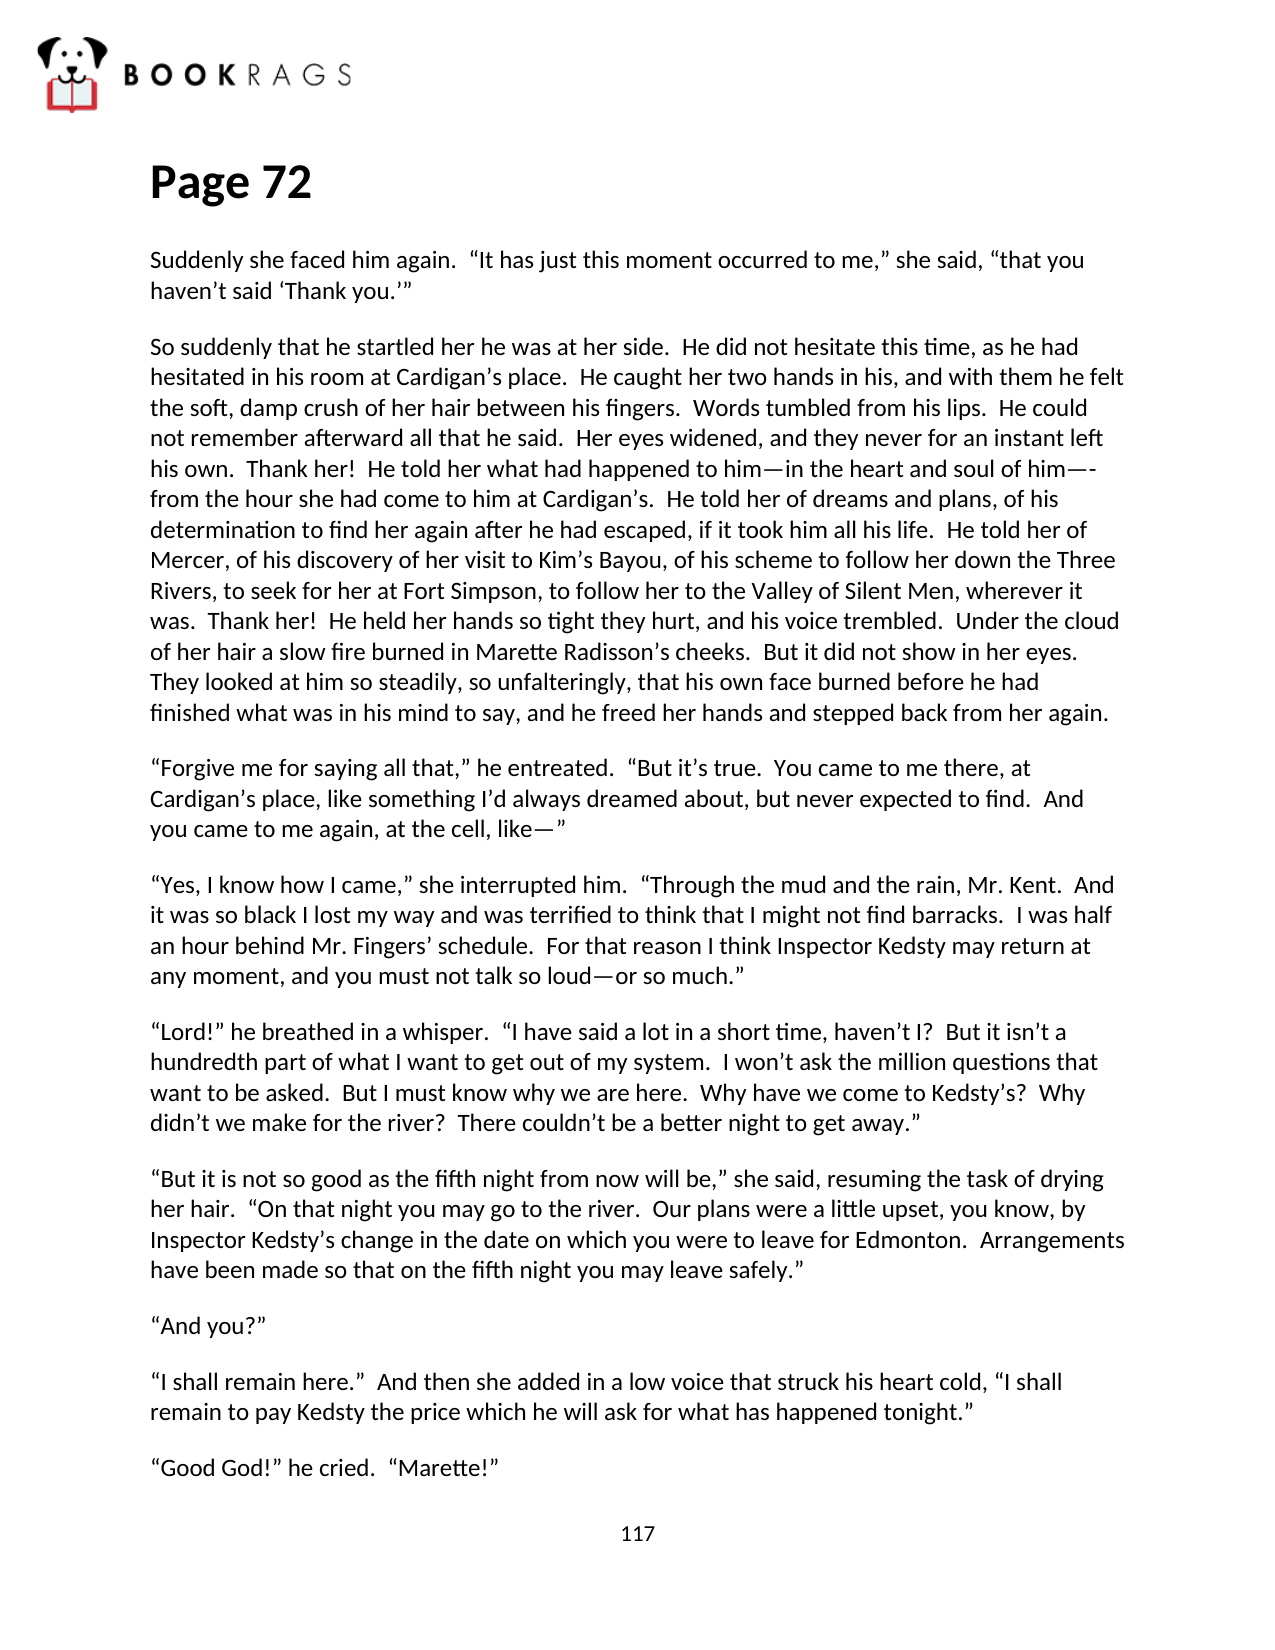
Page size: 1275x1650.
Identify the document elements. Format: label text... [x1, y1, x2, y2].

text “I shall remain here.” And then she added in a low voice that struck his heart cold, “I shall remain to pay Kedsty the price which he will ask for what has happened tonight.” [150, 1366, 1125, 1427]
text “Forgive me for saying all that,” he entreated. “But it’s true. You came to me there, at Cardigan’s place, like something I’d always dreamed about, but never expected to find. And you came to me again, at the cell, like—­” [150, 752, 1125, 844]
text Page 72 [150, 150, 1125, 211]
text Suddenly she faced him again. “It has just this moment occurred to me,” she said, “that you haven’t said ‘Thank you.’” [150, 244, 1125, 306]
text “Lord!” he breathed in a whisper. “I have said a lot in a short time, haven’t I? But it isn’t a hundredth part of what I want to get out of my system. I won’t ask the million questions that want to be asked. But I must know why we are here. Why have we come to Kedsty’s? Why didn’t we make for the river? There couldn’t be a better night to get away.” [150, 1016, 1125, 1138]
text So suddenly that he startled her he was at her side. He did not hesitate this time, as he had hesitated in his room at Cardigan’s place. He caught her two hands in his, and with them he felt the soft, damp crush of her hair between his fingers. Words tumbled from his lips. He could not remember afterward all that he said. Her eyes widened, and they never for an instant left his own. Thank her! He told her what had happened to him—­in the heart and soul of him—­from the hour she had come to him at Cardigan’s. He told her of dreams and plans, of his determination to find her again after he had escaped, if it took him all his life. He told her of Mercer, of his discovery of her visit to Kim’s Bayou, of his scheme to follow her down the Three Rivers, to seek for her at Fort Simpson, to follow her to the Valley of Silent Men, wherever it was. Thank her! He held her hands so tight they hurt, and his voice trembled. Under the cloud of her hair a slow fire burned in Marette Radisson’s cheeks. But it did not show in her eyes. They looked at him so steadily, so unfalteringly, that his own face burned before he had finished what was in his mind to say, and he freed her hands and stepped back from her again. [150, 331, 1125, 727]
text “And you?” [150, 1310, 1125, 1341]
text “Good God!” he cried. “Marette!” [150, 1452, 1125, 1482]
picture [37, 37, 351, 113]
text “Yes, I know how I came,” she interrupted him. “Through the mud and the rain, Mr. Kent. And it was so black I lost my way and was terrified to think that I might not find barracks. I was half an hour behind Mr. Fingers’ schedule. For that reason I think Inspector Kedsty may return at any moment, and you must not talk so loud—­or so much.” [150, 869, 1125, 991]
text “But it is not so good as the fifth night from now will be,” she said, resuming the task of drying her hair. “On that night you may go to the river. Our plans were a little upset, you know, by Inspector Kedsty’s change in the date on which you were to leave for Edmonton. Arrangements have been made so that on the fifth night you may leave safely.” [150, 1163, 1125, 1285]
